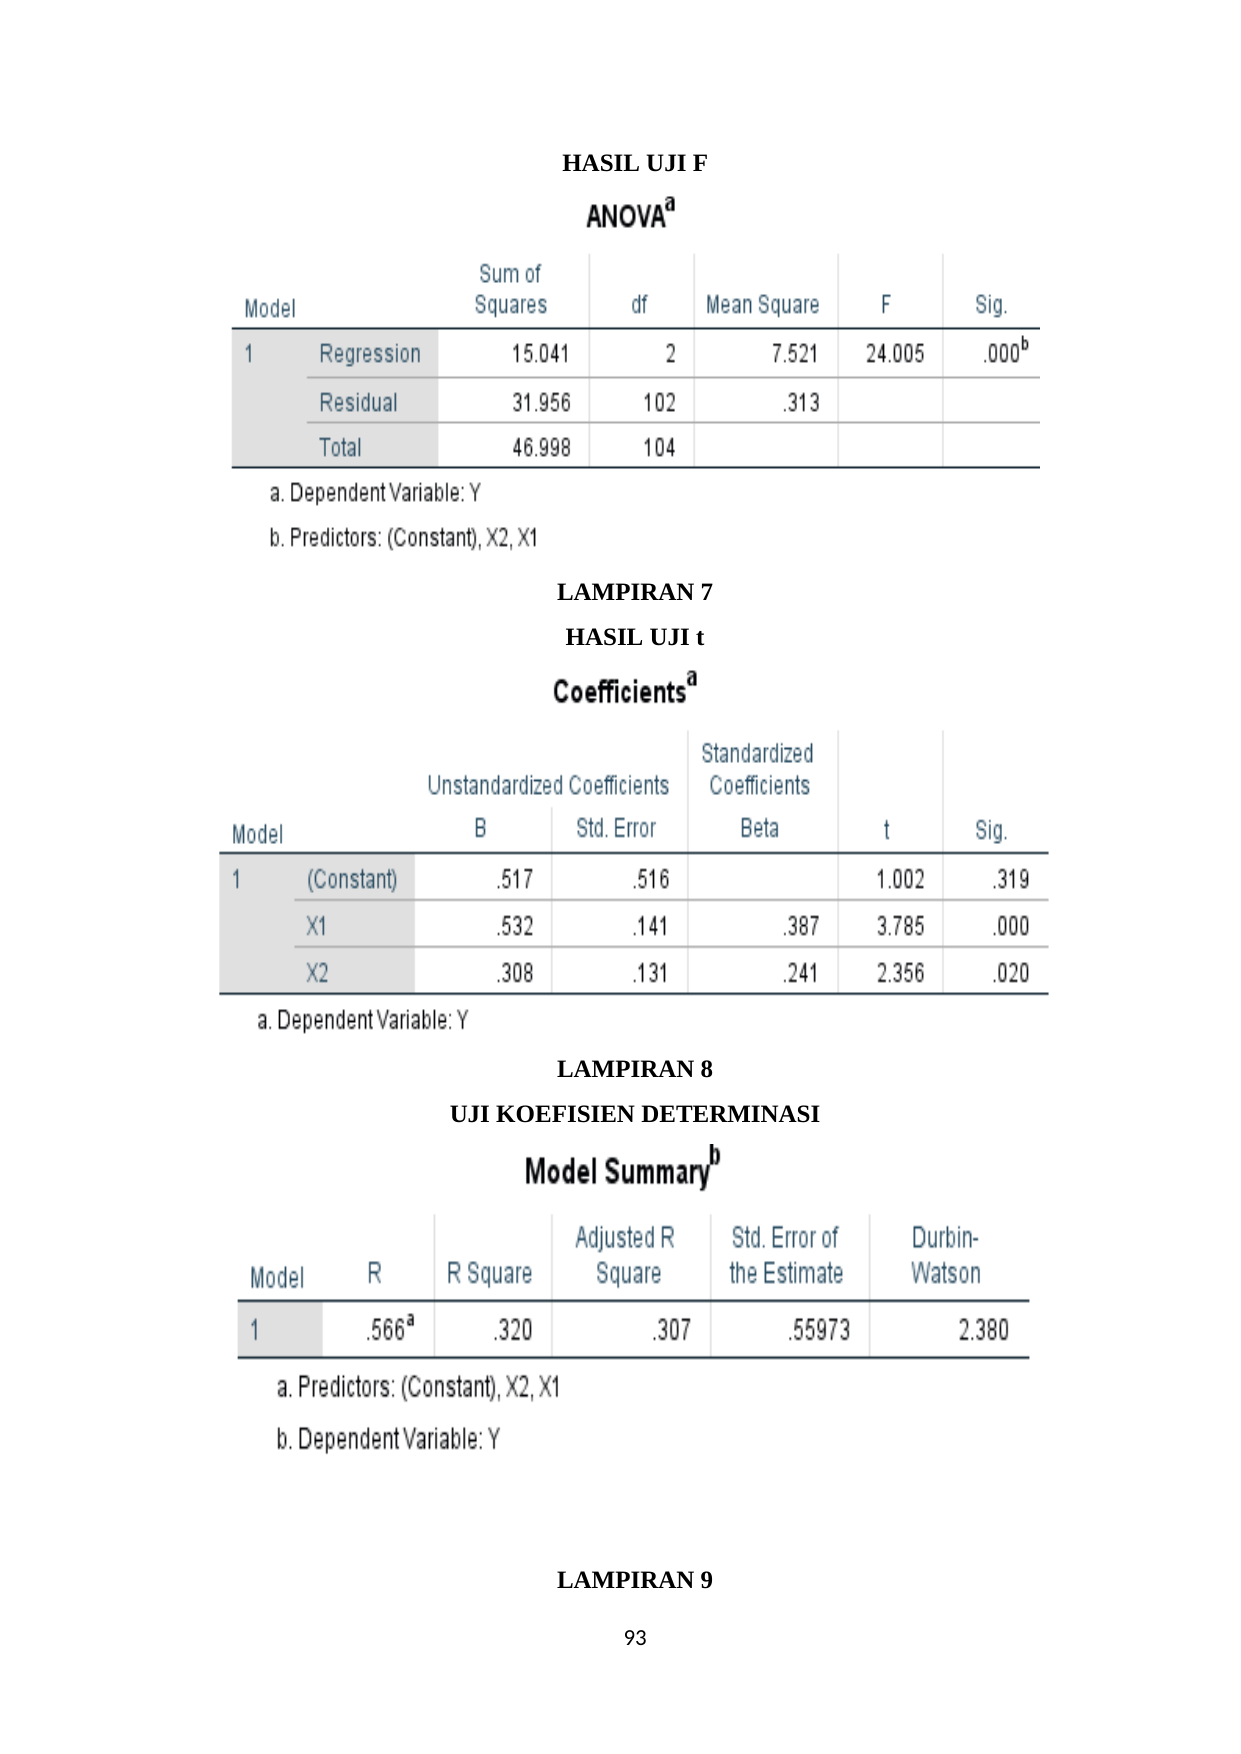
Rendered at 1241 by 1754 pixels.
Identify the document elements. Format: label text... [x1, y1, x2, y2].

text LAMPIRAN 7 [177, 577, 1092, 606]
text HASIL UJI F [177, 148, 1092, 176]
text HASIL UJI t [177, 622, 1092, 651]
picture [229, 193, 1040, 561]
text UJI KOEFISIEN DETERMINASI [177, 1099, 1092, 1128]
picture [218, 667, 1052, 1038]
text LAMPIRAN 9 [177, 1566, 1092, 1594]
picture [237, 1144, 1033, 1459]
text LAMPIRAN 8 [177, 1054, 1092, 1083]
